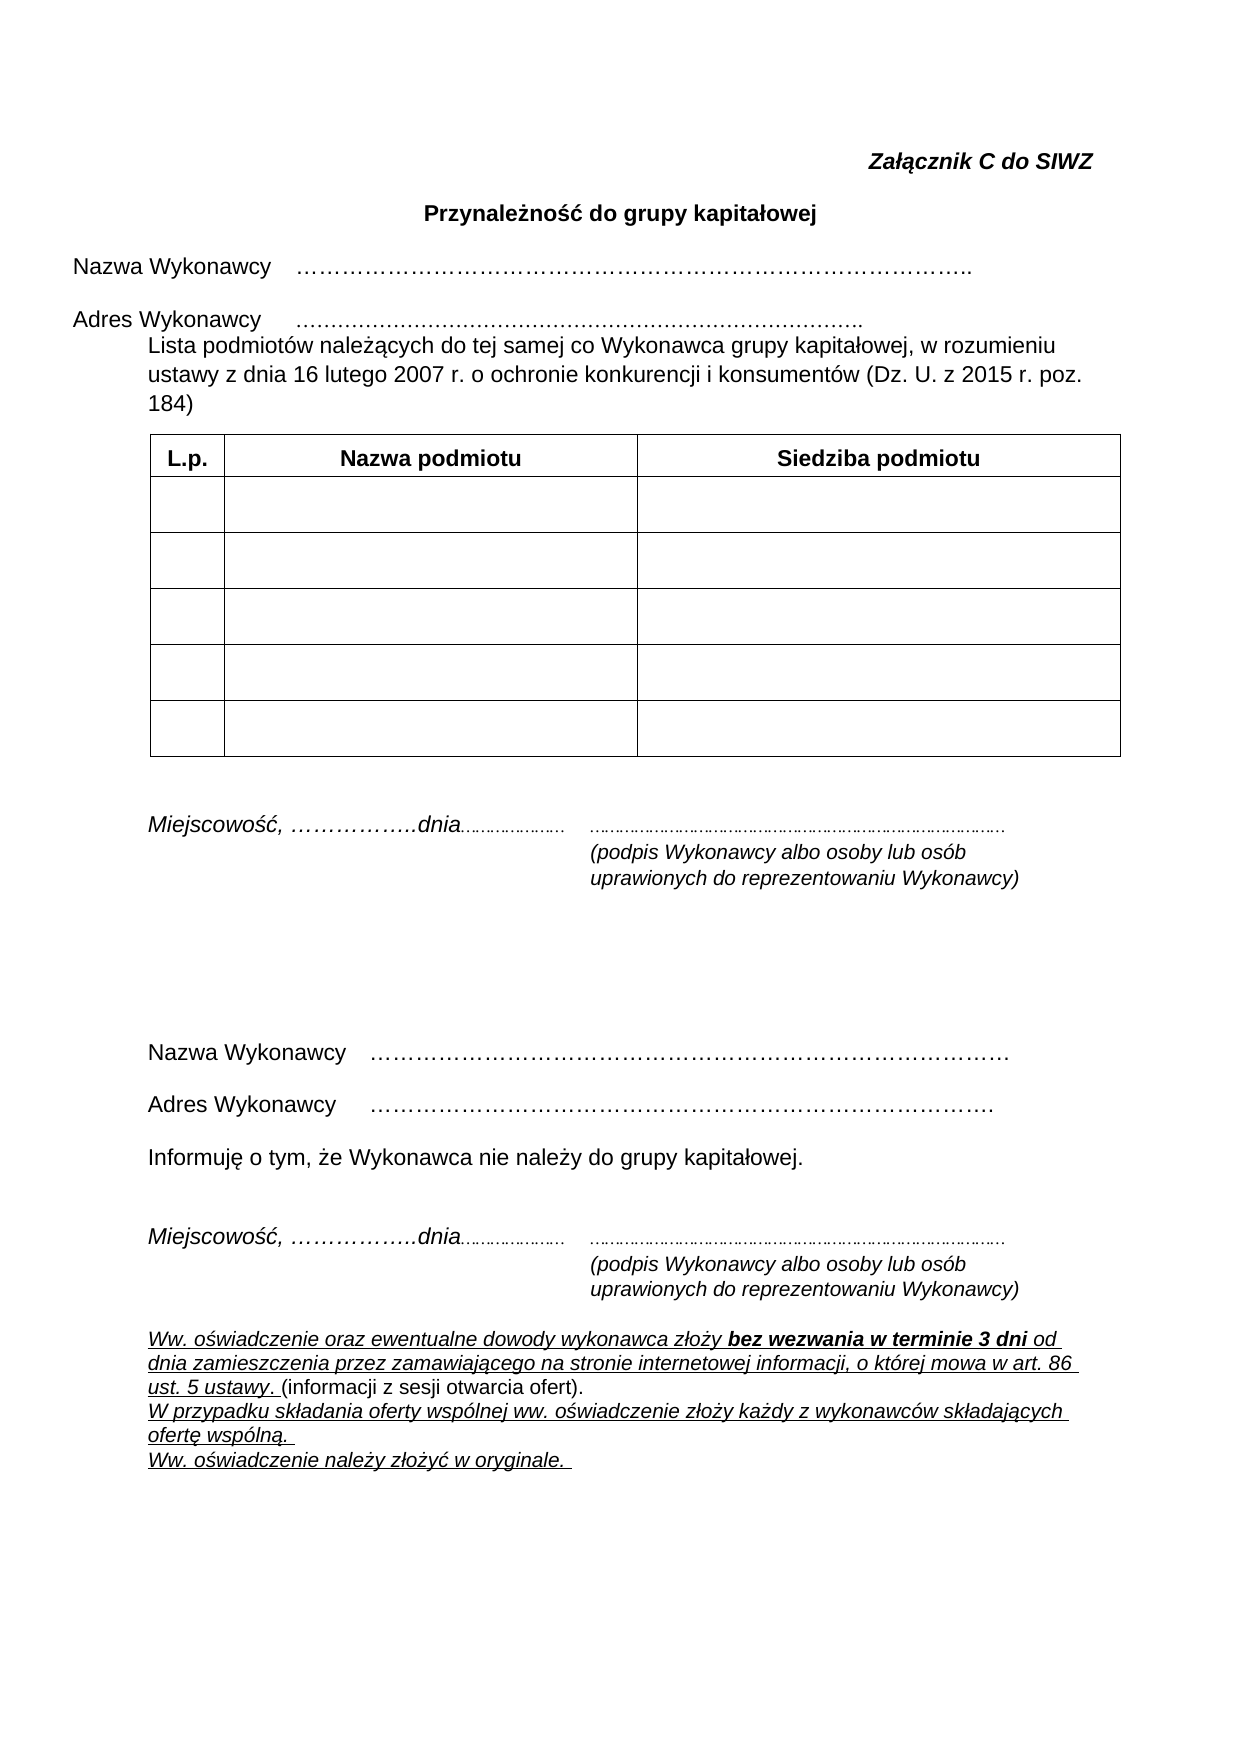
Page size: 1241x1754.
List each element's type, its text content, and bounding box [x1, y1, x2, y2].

text Lista podmiotów należących do tej samej co Wykonawca grupy kapitałowej, w rozumieniu ustawy z dnia 16 lutego 2007 r. o ochronie konkurencji i konsumentów (Dz. U. z 2015 r. poz. 184) [148, 332, 1093, 416]
text Ww. oświadczenie oraz ewentualne dowody wykonawca złoży bez wezwania w terminie 3 dni od dnia zamieszczenia przez zamawiającego na stronie internetowej informacji, o której mowa w art. 86 ust. 5 ustawy. (informacji z sesji otwarcia ofert). [148, 1327, 1092, 1399]
table_header L.p. [151, 435, 224, 476]
table_cell [151, 645, 224, 700]
table_cell [638, 533, 1120, 588]
table_cell [638, 701, 1120, 756]
text (podpis Wykonawcy albo osoby lub osób uprawionych do reprezentowaniu Wykonawcy) [590, 1251, 1059, 1301]
table_cell [638, 477, 1120, 532]
table_cell [151, 533, 224, 588]
table_cell [225, 589, 637, 644]
text Miejscowość, ……………..dnia………………… ………………………………………………………………………… [148, 811, 1059, 838]
text Adres Wykonawcy ………………………………………………………………………. [73, 306, 1093, 332]
table_cell [638, 645, 1120, 700]
table_cell [151, 701, 224, 756]
text Adres Wykonawcy ………………………………………………………………………. [148, 1091, 1093, 1118]
table_cell [638, 589, 1120, 644]
text (podpis Wykonawcy albo osoby lub osób uprawionych do reprezentowaniu Wykonawcy) [590, 840, 1059, 889]
text Miejscowość, ……………..dnia………………… ………………………………………………………………………… [148, 1223, 1059, 1249]
table_cell [225, 645, 637, 700]
text Ww. oświadczenie należy złożyć w oryginale. [148, 1447, 1092, 1471]
text Nazwa Wykonawcy …………………………………………………………………………….. [73, 253, 1093, 279]
table_header Nazwa podmiotu [225, 435, 637, 476]
text Przynależność do grupy kapitałowej [148, 200, 1093, 227]
table_cell [225, 533, 637, 588]
table_cell [151, 477, 224, 532]
table_cell [151, 589, 224, 644]
text W przypadku składania oferty wspólnej ww. oświadczenie złoży każdy z wykonawców składających ofertę wspólną. [148, 1399, 1092, 1447]
text Informuję o tym, że Wykonawca nie należy do grupy kapitałowej. [148, 1144, 1093, 1170]
table_cell [225, 477, 637, 532]
text Nazwa Wykonawcy ………………………………………………………………………… [148, 1038, 1093, 1065]
table_cell [225, 701, 637, 756]
table_header Siedziba podmiotu [638, 435, 1120, 476]
text Załącznik C do SIWZ [148, 148, 1093, 174]
